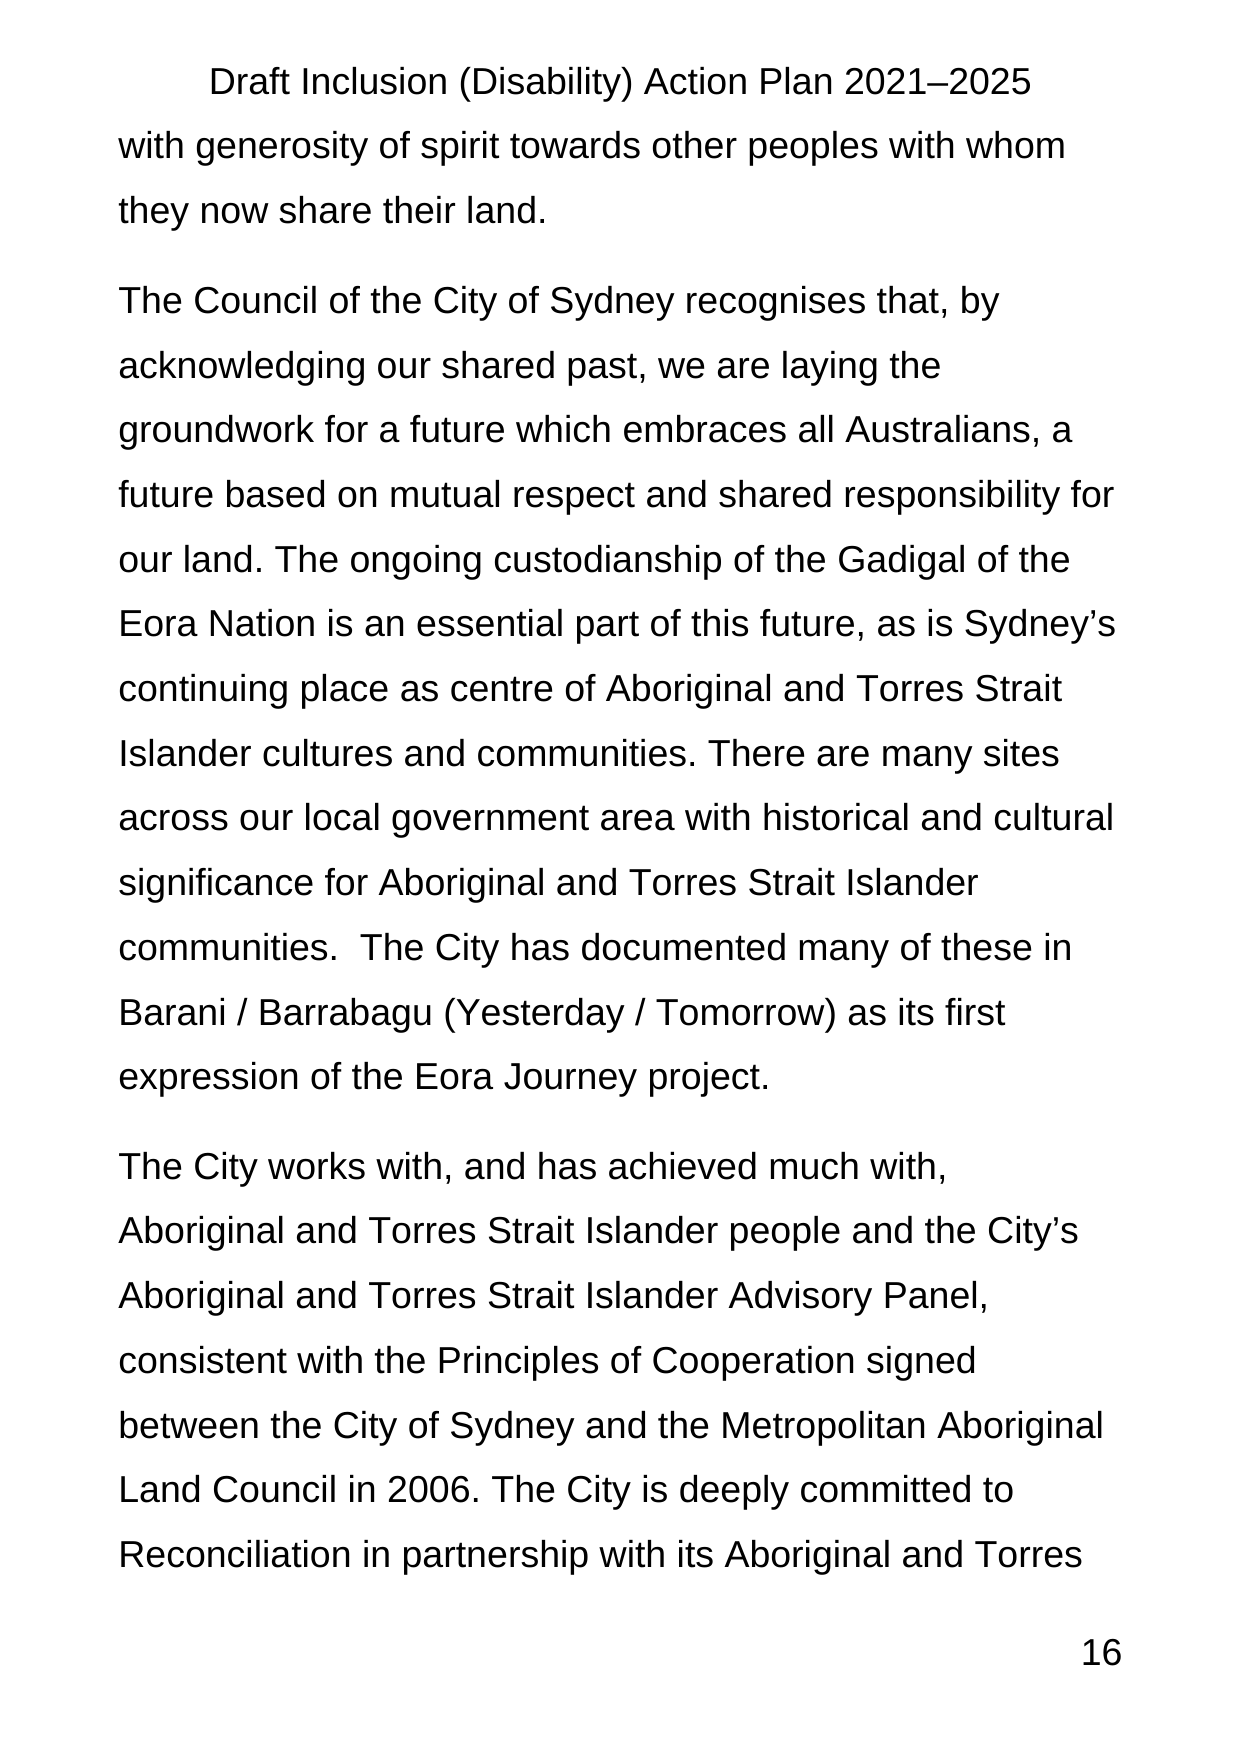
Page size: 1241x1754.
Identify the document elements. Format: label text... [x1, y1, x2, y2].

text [118, 1144, 1122, 1575]
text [118, 124, 1122, 232]
text The Council of the City of Sydney recognises that, by acknowledging our shared past, we are laying the groundwork for a future which embraces all Australians, a future based on mutual respect and shared responsibility for our land. The ongoing custodianship of the Gadigal of the Eora Nation is an essential part of this future, as is Sydney’s continuing place as centre of Aboriginal and Torres Strait Islander cultures and communities. There are many sites across our local government area with historical and cultural significance for Aboriginal and Torres Strait Islander communities. The City has documented many of these in Barani / Barrabagu (Yesterday / Tomorrow) as its first expression of the Eora Journey project. [118, 278, 1122, 1097]
